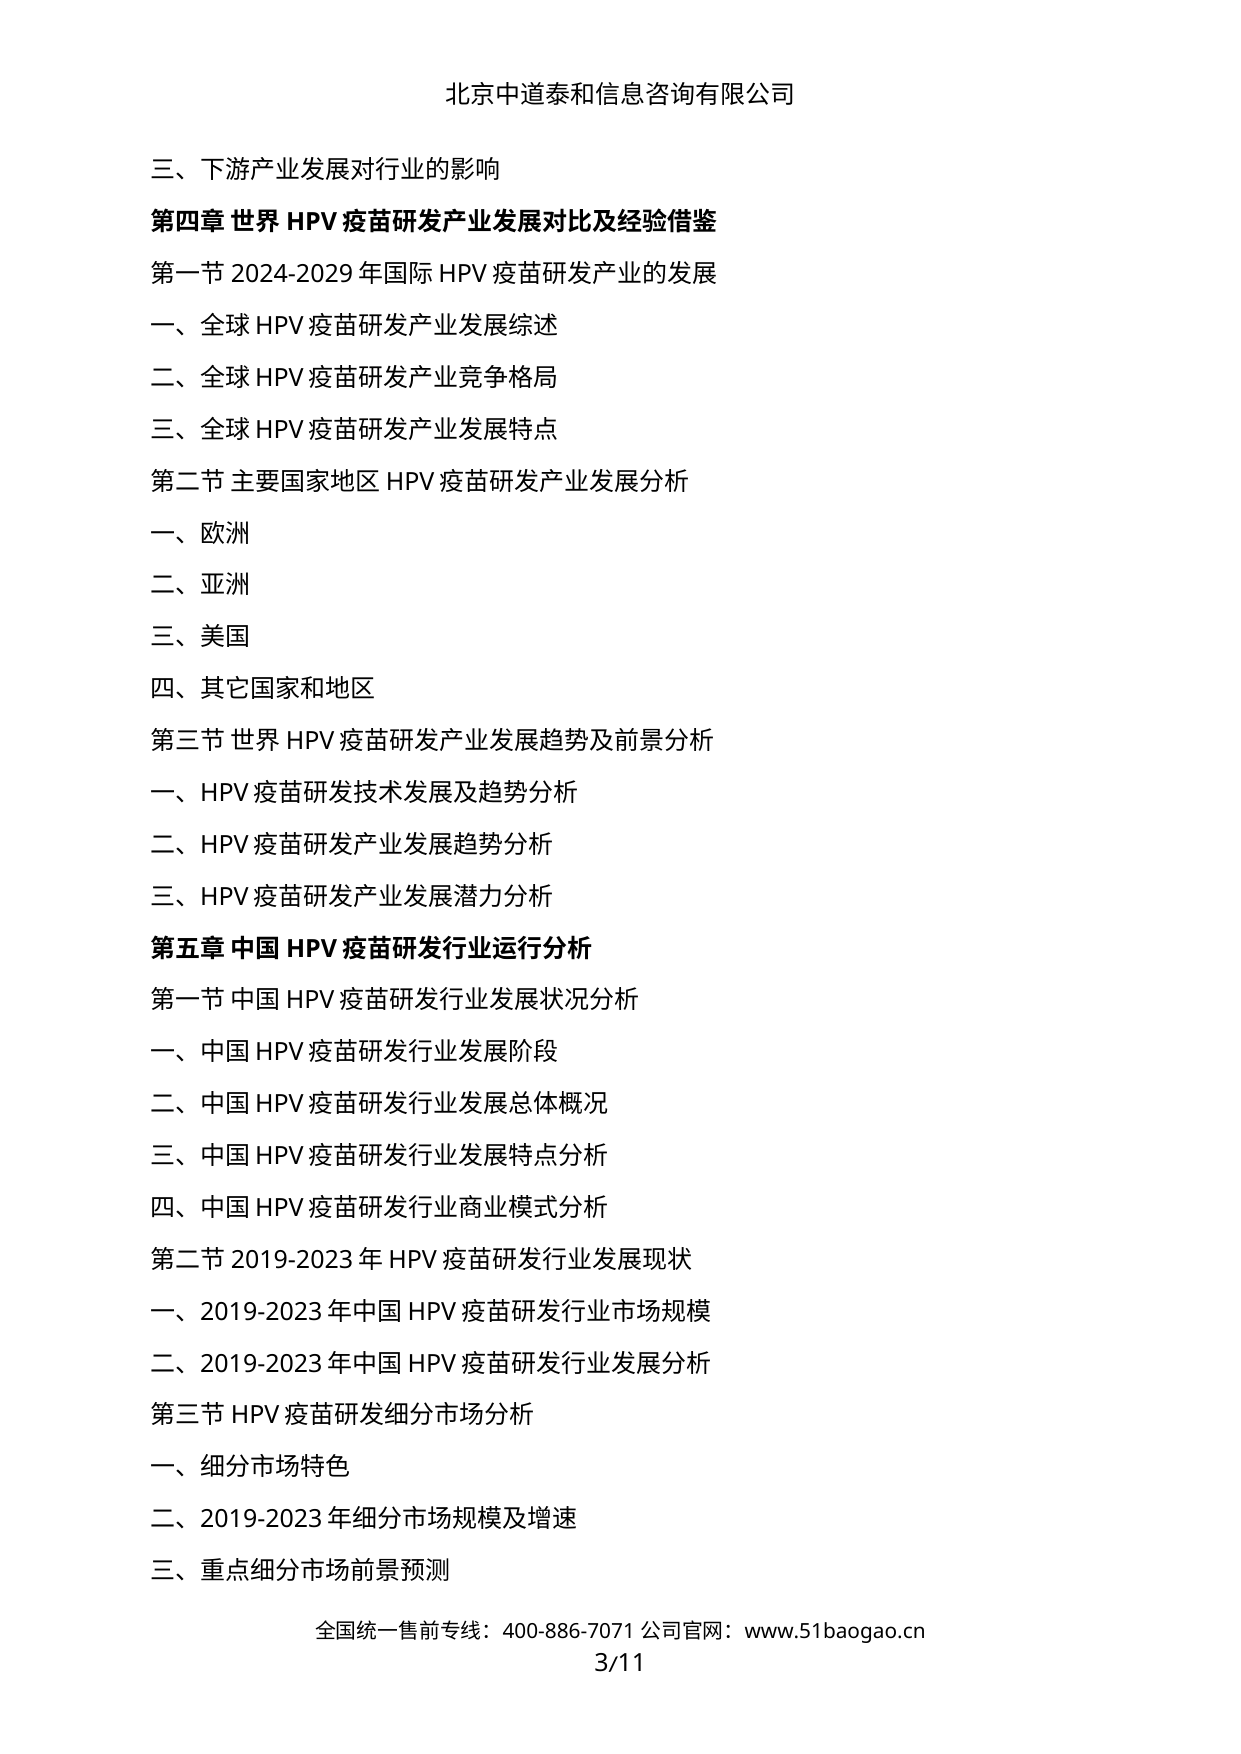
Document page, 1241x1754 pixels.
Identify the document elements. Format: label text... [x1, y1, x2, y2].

text 一、欧洲 [150, 513, 1090, 549]
text 第二节 2019-2023年HPV疫苗研发行业发展现状 [150, 1239, 1090, 1276]
text 四、中国HPV疫苗研发行业商业模式分析 [150, 1187, 1090, 1224]
text 三、全球HPV疫苗研发产业发展特点 [150, 409, 1090, 446]
text 二、2019-2023年细分市场规模及增速 [150, 1499, 1090, 1535]
text 三、美国 [150, 617, 1090, 653]
text 四、其它国家和地区 [150, 669, 1090, 705]
text 第二节 主要国家地区HPV疫苗研发产业发展分析 [150, 461, 1090, 497]
text 二、全球HPV疫苗研发产业竞争格局 [150, 357, 1090, 394]
text 第三节 HPV疫苗研发细分市场分析 [150, 1395, 1090, 1431]
text 二、亚洲 [150, 565, 1090, 601]
text 一、全球HPV疫苗研发产业发展综述 [150, 306, 1090, 342]
text 三、重点细分市场前景预测 [150, 1551, 1090, 1587]
text 第五章 中国HPV疫苗研发行业运行分析 [150, 928, 1090, 964]
text 二、中国HPV疫苗研发行业发展总体概况 [150, 1084, 1090, 1120]
text 第一节 中国HPV疫苗研发行业发展状况分析 [150, 980, 1090, 1016]
text 三、下游产业发展对行业的影响 [150, 150, 1090, 186]
text 一、HPV疫苗研发技术发展及趋势分析 [150, 772, 1090, 809]
text 第三节 世界HPV疫苗研发产业发展趋势及前景分析 [150, 721, 1090, 757]
text 二、HPV疫苗研发产业发展趋势分析 [150, 824, 1090, 861]
text 三、HPV疫苗研发产业发展潜力分析 [150, 876, 1090, 912]
text 第一节 2024-2029年国际HPV疫苗研发产业的发展 [150, 254, 1090, 290]
text 一、2019-2023年中国HPV疫苗研发行业市场规模 [150, 1291, 1090, 1327]
text 一、细分市场特色 [150, 1447, 1090, 1483]
text 三、中国HPV疫苗研发行业发展特点分析 [150, 1136, 1090, 1172]
text 第四章 世界HPV疫苗研发产业发展对比及经验借鉴 [150, 202, 1090, 238]
text 一、中国HPV疫苗研发行业发展阶段 [150, 1032, 1090, 1068]
text 二、2019-2023年中国HPV疫苗研发行业发展分析 [150, 1343, 1090, 1379]
